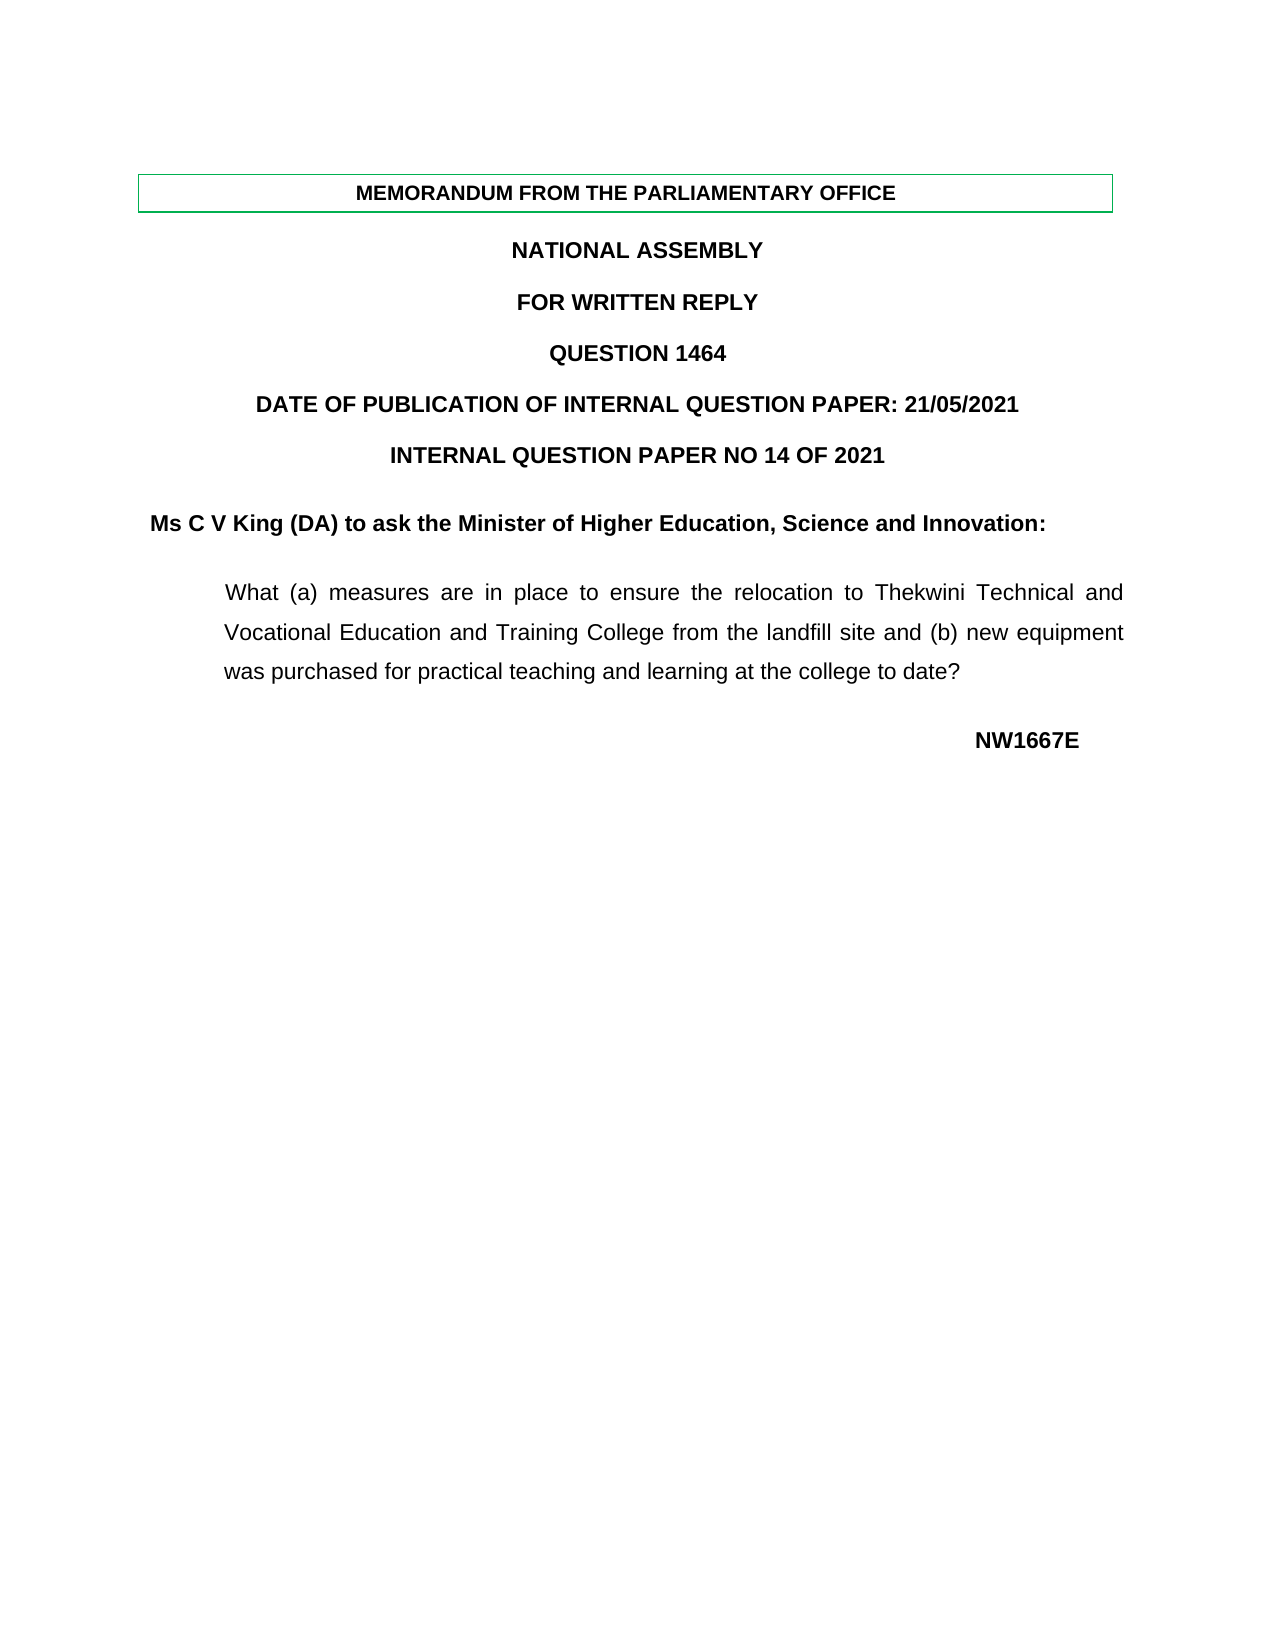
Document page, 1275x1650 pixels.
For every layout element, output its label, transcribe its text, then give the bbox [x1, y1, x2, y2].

text What (a) measures are in place to ensure the relocation to Thekwini Technical and Vocational Education and Training College from the landfill site and (b) new equipment was purchased for practical teaching and learning at the college to date? [224, 579, 1125, 684]
text INTERNAL QUESTION PAPER NO 14 OF 2021 [150, 442, 1125, 468]
text QUESTION 1464 [150, 339, 1125, 366]
text Ms C V King (DA) to ask the Minister of Higher Education, Science and Innovation: [150, 510, 1125, 537]
text NATIONAL ASSEMBLY [150, 237, 1125, 264]
text DATE OF PUBLICATION OF INTERNAL QUESTION PAPER: 21/05/2021 [150, 391, 1125, 417]
text FOR WRITTEN REPLY [150, 288, 1125, 315]
text NW1667E [974, 727, 1125, 753]
table_header MEMORANDUM FROM THE PARLIAMENTARY OFFICE [139, 175, 1112, 211]
